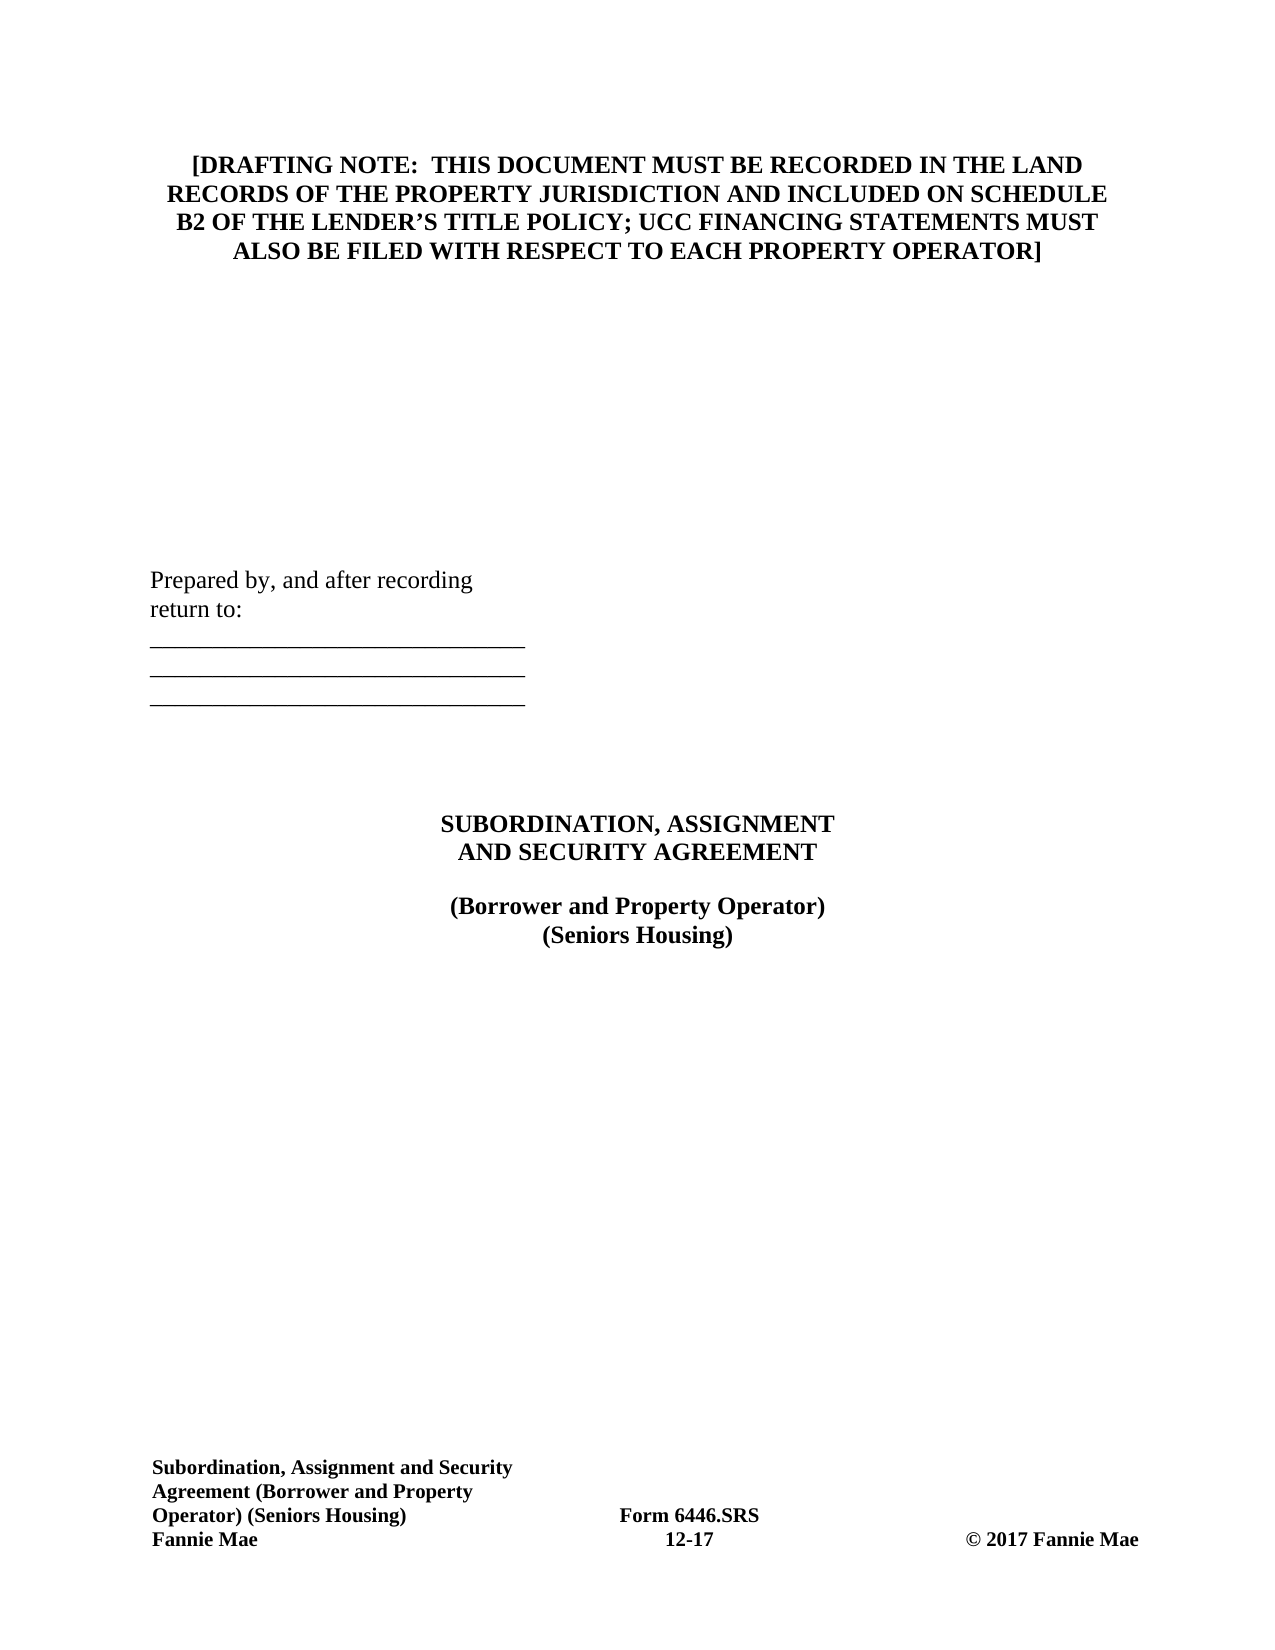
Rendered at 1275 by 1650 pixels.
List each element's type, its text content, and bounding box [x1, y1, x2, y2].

text return to: [150, 594, 1125, 622]
text ______________________________ [150, 680, 1125, 709]
text ______________________________ [150, 651, 1125, 680]
text AND SECURITY AGREEMENT [150, 837, 1125, 866]
text (Seniors Housing) [150, 920, 1125, 949]
text (Borrower and Property Operator) [150, 891, 1125, 920]
text ______________________________ [150, 622, 1125, 651]
text Prepared by, and after recording [150, 565, 1125, 594]
text SUBORDINATION, ASSIGNMENT [150, 809, 1125, 837]
text [DRAFTING NOTE: THIS DOCUMENT MUST BE RECORDED IN THE LAND RECORDS OF THE PROPERTY JURISDICTION AND INCLUDED ON SCHEDULE B2 OF THE LENDER’S TITLE POLICY; UCC FINANCING STATEMENTS MUST ALSO BE FILED WITH RESPECT TO EACH PROPERTY OPERATOR] [150, 150, 1125, 265]
